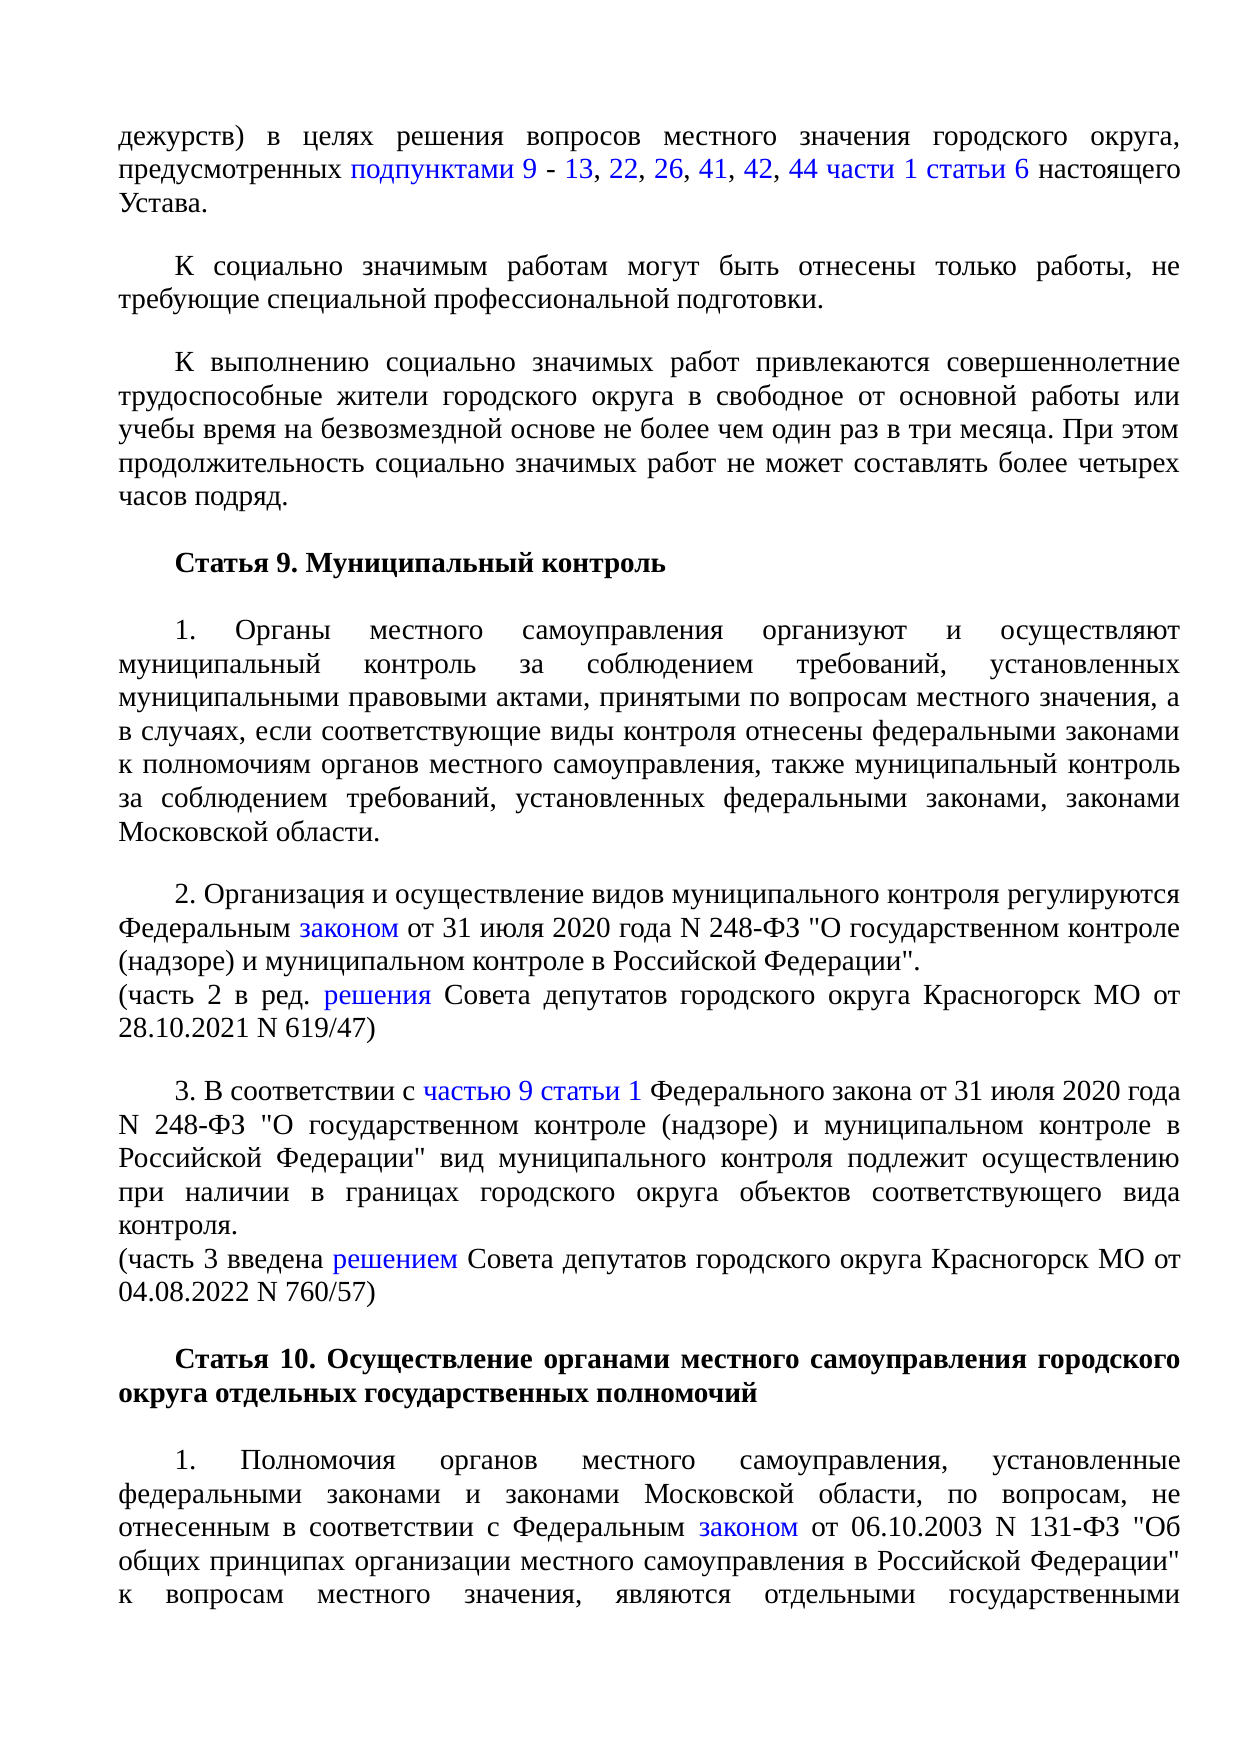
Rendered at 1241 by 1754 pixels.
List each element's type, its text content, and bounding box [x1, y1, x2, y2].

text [118, 1442, 1181, 1610]
text (часть 2 в ред. решения Совета депутатов городского округа Красногорск МО от 28.10.2021 N 619/47) [118, 977, 1181, 1044]
title Статья 9. Муниципальный контроль [118, 545, 1181, 579]
text 2. Организация и осуществление видов муниципального контроля регулируются Федеральным законом от 31 июля 2020 года N 248-ФЗ "О государственном контроле (надзоре) и муниципальном контроле в Российской Федерации". [118, 876, 1181, 977]
text К выполнению социально значимых работ привлекаются совершеннолетние трудоспособные жители городского округа в свободное от основной работы или учебы время на безвозмездной основе не более чем один раз в три месяца. При этом продолжительность социально значимых работ не может составлять более четырех часов подряд. [118, 344, 1181, 512]
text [118, 118, 1181, 219]
text 1. Органы местного самоуправления организуют и осуществляют муниципальный контроль за соблюдением требований, установленных муниципальными правовыми актами, принятыми по вопросам местного значения, а в случаях, если соответствующие виды контроля отнесены федеральными законами к полномочиям органов местного самоуправления, также муниципальный контроль за соблюдением требований, установленных федеральными законами, законами Московской области. [118, 612, 1181, 847]
text 3. В соответствии с частью 9 статьи 1 Федерального закона от 31 июля 2020 года N 248-ФЗ "О государственном контроле (надзоре) и муниципальном контроле в Российской Федерации" вид муниципального контроля подлежит осуществлению при наличии в границах городского округа объектов соответствующего вида контроля. [118, 1073, 1181, 1241]
text (часть 3 введена решением Совета депутатов городского округа Красногорск МО от 04.08.2022 N 760/57) [118, 1241, 1181, 1308]
title Статья 10. Осуществление органами местного самоуправления городского округа отдельных государственных полномочий [118, 1342, 1181, 1409]
text К социально значимым работам могут быть отнесены только работы, не требующие специальной профессиональной подготовки. [118, 248, 1181, 315]
